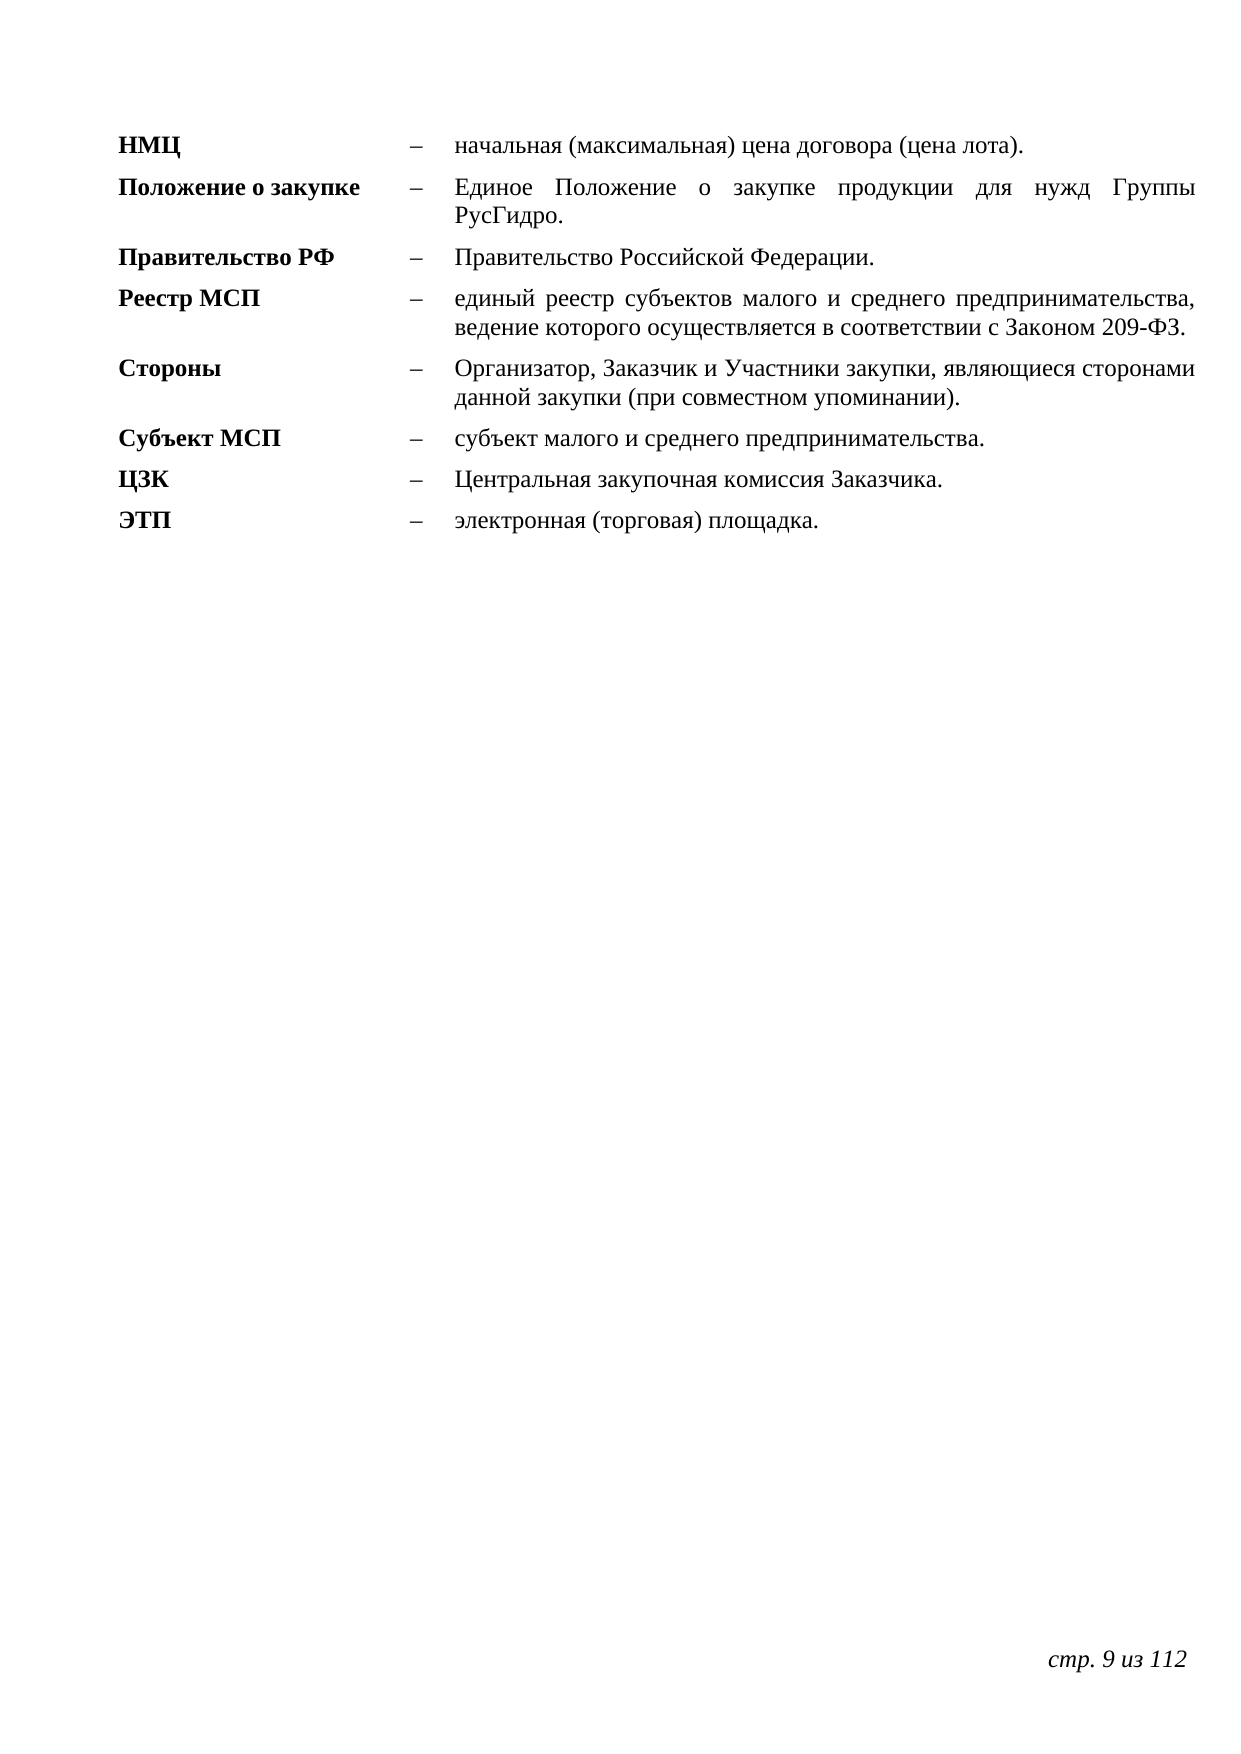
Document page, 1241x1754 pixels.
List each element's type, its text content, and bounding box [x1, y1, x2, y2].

table_cell – [399, 411, 443, 452]
table_cell Организатор, Заказчик и Участники закупки, являющиеся сторонами данной закупки (при совместном упоминании). [443, 341, 1207, 411]
table_cell единый реестр субъектов малого и среднего предпринимательства, ведение которого осуществляется в соответствии с Законом 209-ФЗ. [443, 271, 1207, 341]
table_cell электронная (торговая) площадка. [443, 493, 1207, 534]
table_cell – [399, 118, 443, 159]
table_cell – [399, 271, 443, 341]
table_cell Единое Положение о закупке продукции для нужд Группы РусГидро. [443, 159, 1207, 229]
table_cell Субъект МСП [107, 411, 399, 452]
table_cell – [399, 229, 443, 271]
table_cell – [399, 159, 443, 229]
table_cell Стороны [107, 341, 399, 411]
table_cell Положение о закупке [107, 159, 399, 229]
table_cell НМЦ [107, 118, 399, 159]
table_cell субъект малого и среднего предпринимательства. [443, 411, 1207, 452]
table_cell Правительство Российской Федерации. [443, 229, 1207, 271]
table_cell Реестр МСП [107, 271, 399, 341]
table_cell – [399, 452, 443, 493]
table_cell Центральная закупочная комиссия Заказчика. [443, 452, 1207, 493]
table_cell – [399, 493, 443, 534]
table_cell начальная (максимальная) цена договора (цена лота). [443, 118, 1207, 159]
table_cell – [399, 341, 443, 411]
table_cell Правительство РФ [107, 229, 399, 271]
table_cell ЭТП [107, 493, 399, 534]
table_cell ЦЗК [107, 452, 399, 493]
